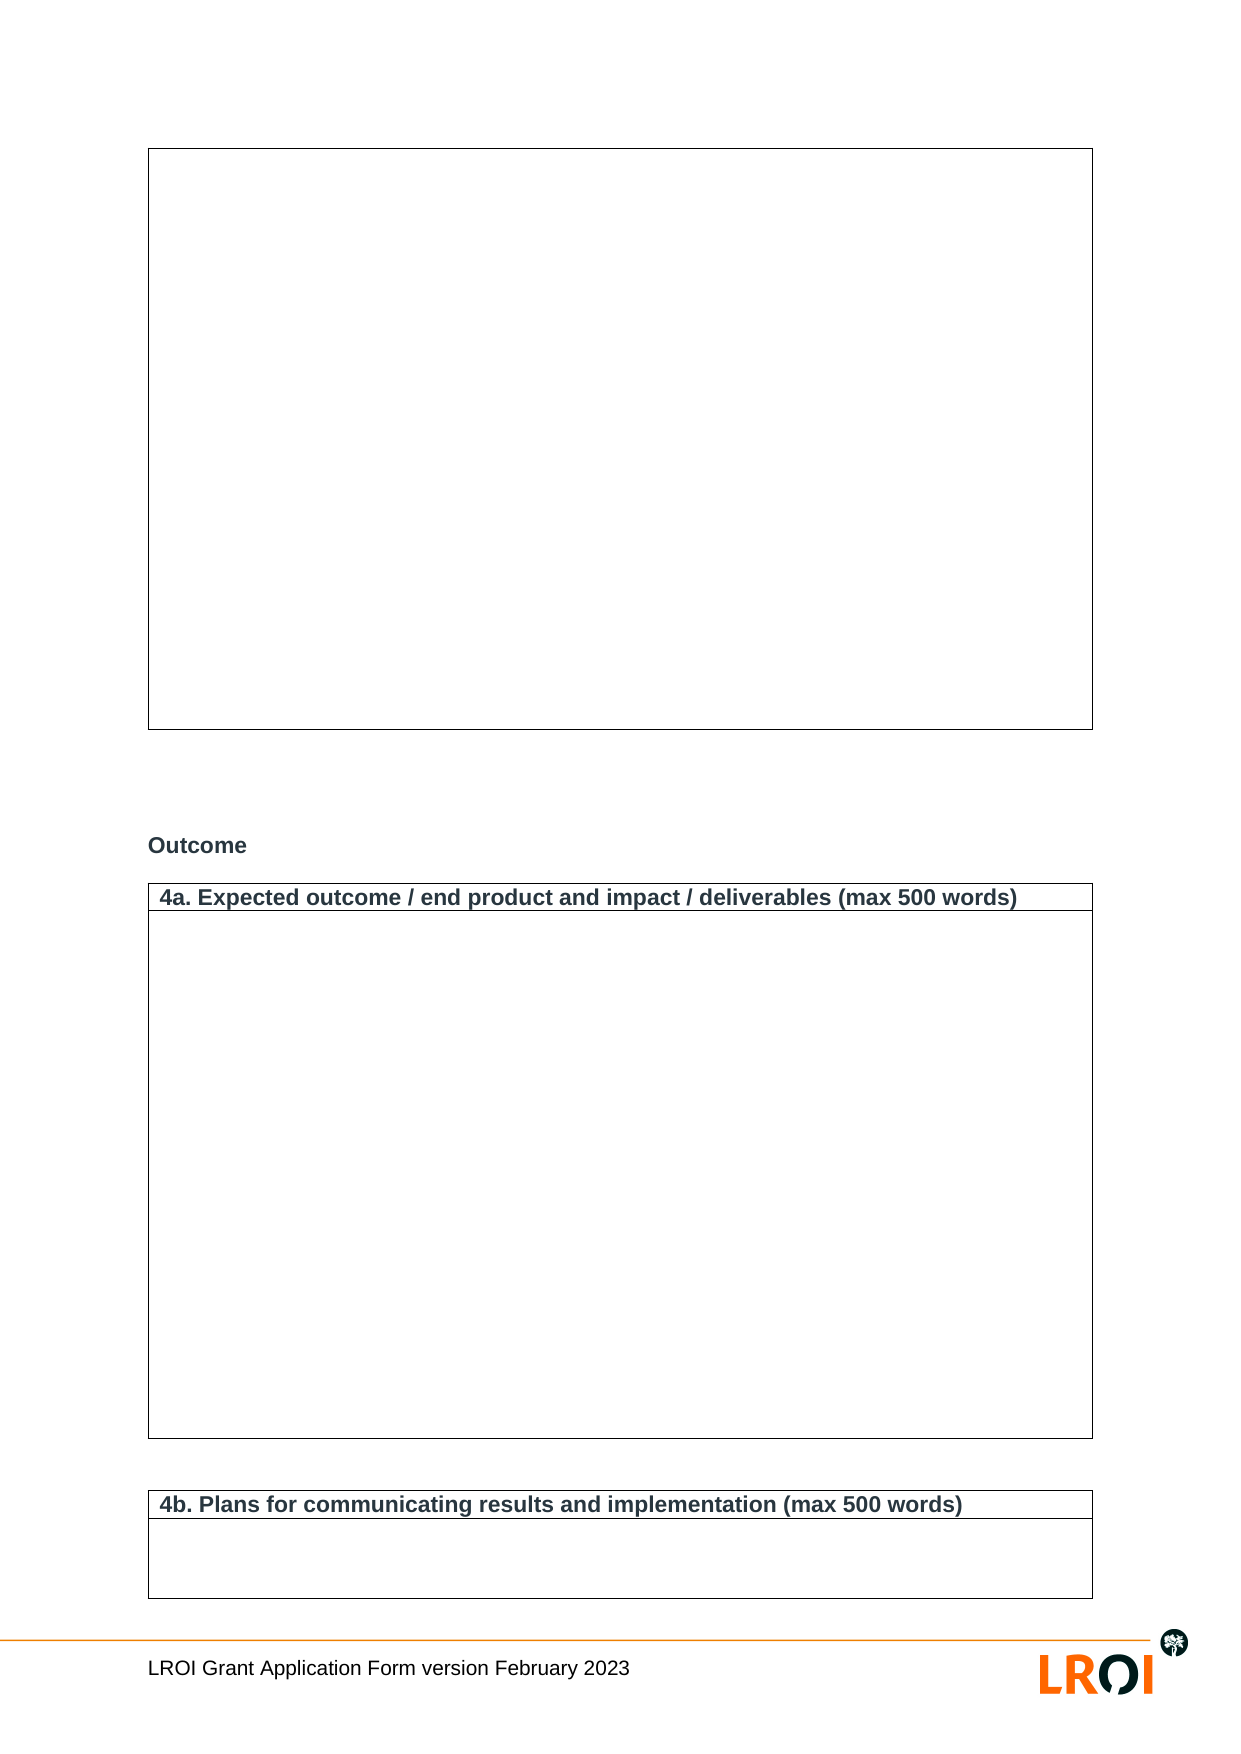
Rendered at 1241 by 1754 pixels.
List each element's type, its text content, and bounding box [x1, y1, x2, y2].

text Outcome [148, 832, 1093, 858]
table_header 4b. Plans for communicating results and implementation (max 500 words) [149, 1491, 1092, 1518]
table_header 4a. Expected outcome / end product and impact / deliverables (max 500 words) [149, 884, 1092, 910]
table_cell [149, 149, 1092, 728]
table_cell [149, 911, 1092, 1438]
picture [1026, 1617, 1203, 1706]
table_cell [149, 1519, 1092, 1598]
